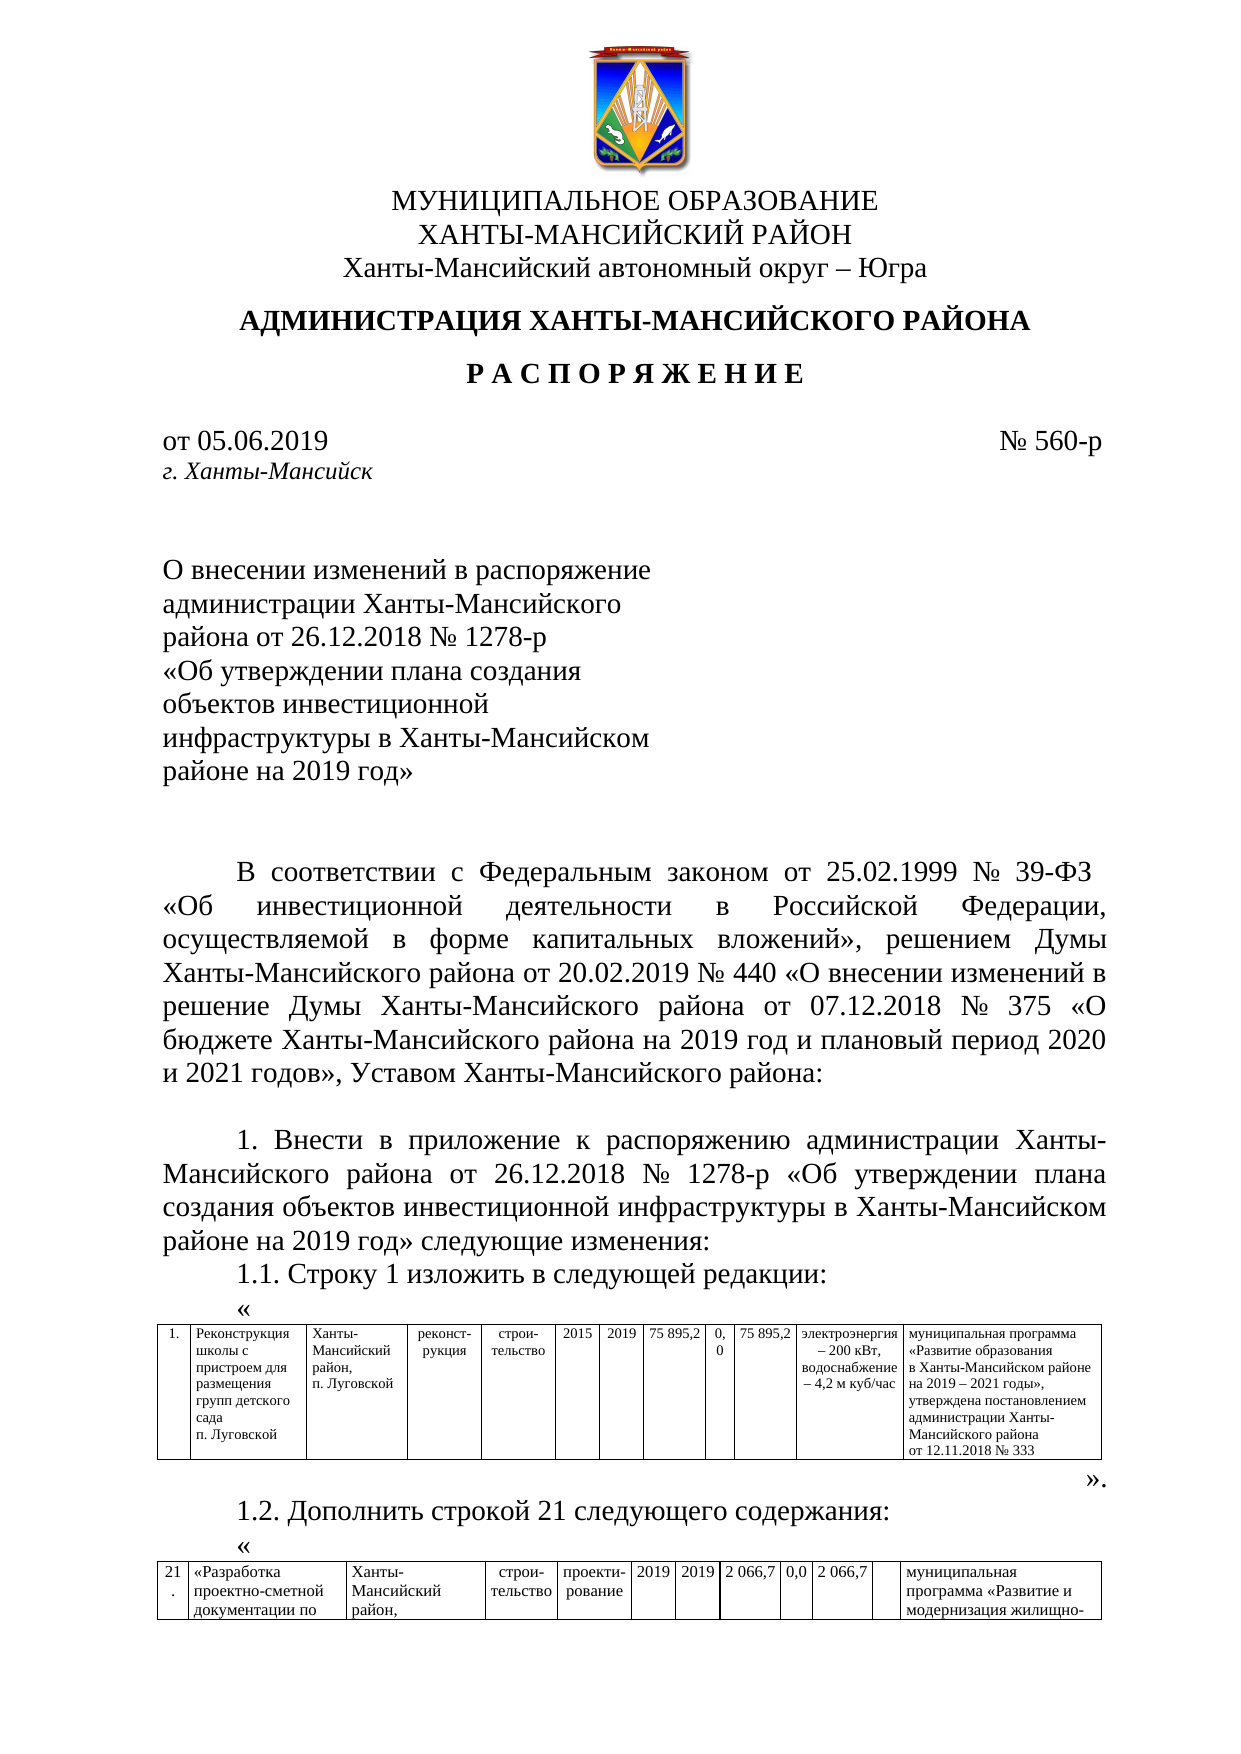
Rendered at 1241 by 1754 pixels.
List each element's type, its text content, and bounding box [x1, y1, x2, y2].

table_header 2015 [556, 1325, 599, 1459]
table_header проекти-рование [558, 1562, 631, 1619]
text г. Ханты-Мансийск [162, 456, 1107, 485]
table_header строи-тельство [482, 1325, 555, 1459]
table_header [901, 1562, 1101, 1619]
table_header 75 895,2 [644, 1325, 705, 1459]
text Р А С П О Р Я Ж Е Н И Е [162, 356, 1107, 389]
table_header 1. [158, 1325, 190, 1459]
table_header [873, 1562, 900, 1619]
table_header муниципальная программа «Развитие образования в Ханты-Мансийском районе на 2019 – 2021 годы», утверждена постановлением администрации Ханты-Мансийского района от 12.11.2018 № 333 [904, 1325, 1101, 1459]
table_header 75 895,2 [735, 1325, 796, 1459]
text МУНИЦИПАЛЬНОЕ ОБРАЗОВАНИЕ [162, 183, 1107, 217]
table_header 2019 [600, 1325, 643, 1459]
text О внесении изменений в распоряжение [162, 552, 1107, 586]
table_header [189, 1562, 346, 1619]
table_header электроэнергия – 200 кВт, водоснабжение – 4,2 м куб/час [797, 1325, 903, 1459]
text В соответствии с Федеральным законом от 25.02.1999 № 39-ФЗ «Об инвестиционной деятельности в Российской Федерации, осуществляемой в форме капитальных вложений», решением Думы Ханты-Мансийского района от 20.02.2019 № 440 «О внесении изменений в решение Думы Ханты-Мансийского района от 07.12.2018 № 375 «О бюджете Ханты-Мансийского района на 2019 год и плановый период 2020 и 2021 годов», Уставом Ханты-Мансийского района: [162, 854, 1107, 1089]
text 1.2. Дополнить строкой 21 следующего содержания: [162, 1493, 1107, 1527]
title « [162, 1290, 1107, 1324]
title 1. Внести в приложение к распоряжению администрации Ханты-Мансийского района от 26.12.2018 № 1278-р «Об утверждении плана создания объектов инвестиционной инфраструктуры в Ханты-Мансийском районе на 2019 год» следующие изменения: [162, 1122, 1107, 1257]
text ». [162, 1460, 1107, 1493]
text района от 26.12.2018 № 1278-р [162, 619, 1107, 653]
table_header Ханты-Мансийский район, п. Луговской [307, 1325, 407, 1459]
title 1.1. Строку 1 изложить в следующей редакции: [162, 1257, 1107, 1290]
table_header Реконструкция школы с пристроем для размещения групп детского сада п. Луговской [191, 1325, 306, 1459]
table_header 21. [158, 1562, 188, 1619]
table_header строи-тельство [486, 1562, 557, 1619]
table_header 0,0 [781, 1562, 812, 1619]
text «Об утверждении плана создания [162, 653, 1107, 686]
table_header 2 066,7 [813, 1562, 872, 1619]
text ХАНТЫ-МАНСИЙСКИЙ РАЙОН [162, 217, 1107, 250]
text АДМИНИСТРАЦИЯ ХАНТЫ-МАНСИЙСКОГО РАЙОНА [162, 303, 1107, 337]
text от 05.06.2019 № 560-р [162, 423, 1107, 456]
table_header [347, 1562, 485, 1619]
table_header 2019 [676, 1562, 719, 1619]
text районе на 2019 год» [162, 753, 1107, 787]
table_header 2019 [632, 1562, 675, 1619]
text администрации Ханты-Мансийского [162, 586, 1107, 619]
table_header 0,0 [706, 1325, 734, 1459]
text Ханты-Мансийский автономный округ – Югра [162, 250, 1107, 284]
table_header 2 066,7 [721, 1562, 780, 1619]
text объектов инвестиционной [162, 686, 1107, 720]
table_header реконст-рукция [408, 1325, 481, 1459]
text инфраструктуры в Ханты-Мансийском [162, 720, 1107, 753]
text « [162, 1527, 1107, 1561]
